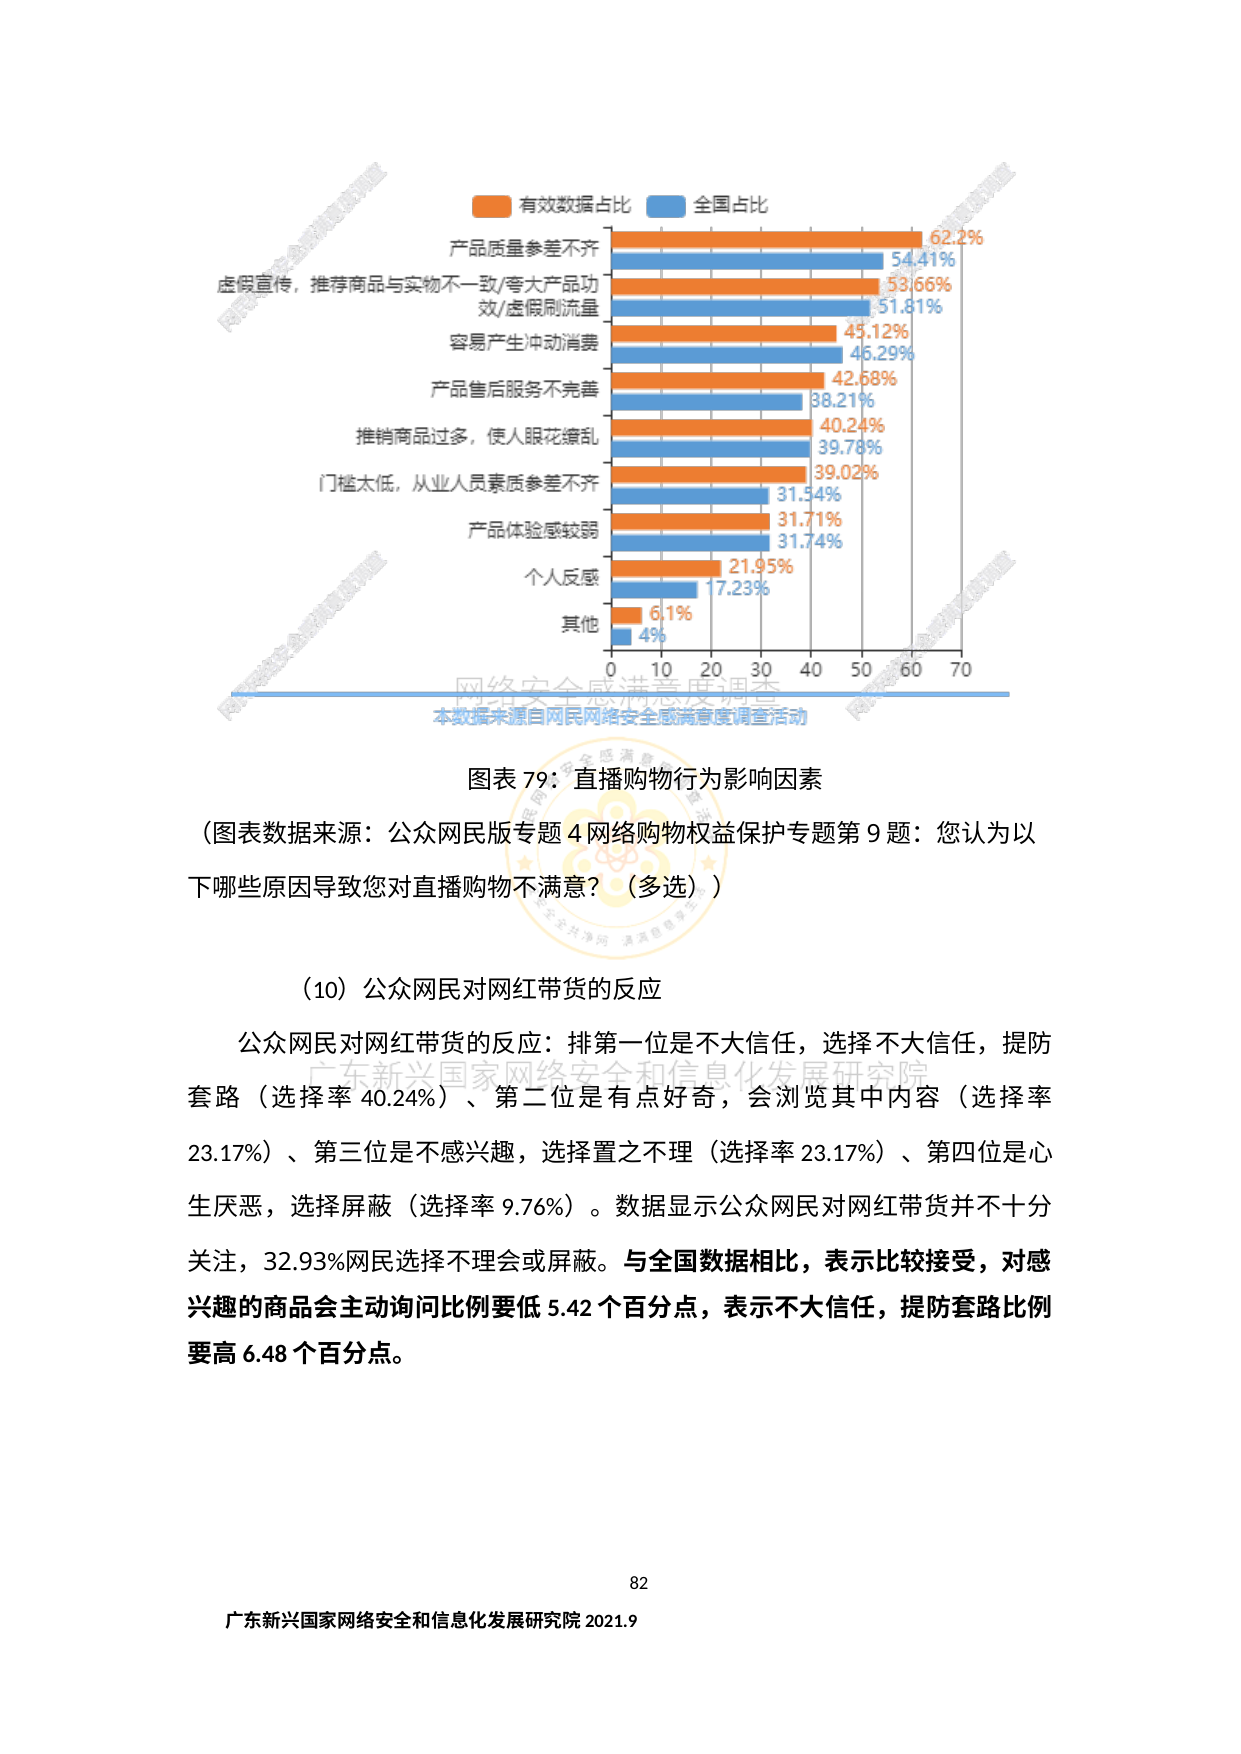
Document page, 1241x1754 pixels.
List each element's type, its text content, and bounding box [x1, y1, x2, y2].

text 公众网民对网红带货的反应：排第一位是不大信任，选择不大信任，提防套路（选择率40.24%）、第二位是有点好奇，会浏览其中内容（选择率23.17%）、第三位是不感兴趣，选择置之不理（选择率23.17%）、第四位是心生厌恶，选择屏蔽（选择率9.76%）。数据显示公众网民对网红带货并不十分关注，32.93%网民选择不理会或屏蔽。与全国数据相比，表示比较接受，对感兴趣的商品会主动询问比例要低5.42个百分点，表示不大信任，提防套路比例要高6.48个百分点。 [187, 1023, 1053, 1369]
text 图表79：直播购物行为影响因素 [187, 759, 1053, 795]
text （10）公众网民对网红带货的反应 [237, 969, 1053, 1005]
picture [202, 150, 1039, 744]
text （图表数据来源：公众网民版专题4网络购物权益保护专题第9题：您认为以下哪些原因导致您对直播购物不满意？（多选）） [187, 813, 1053, 904]
